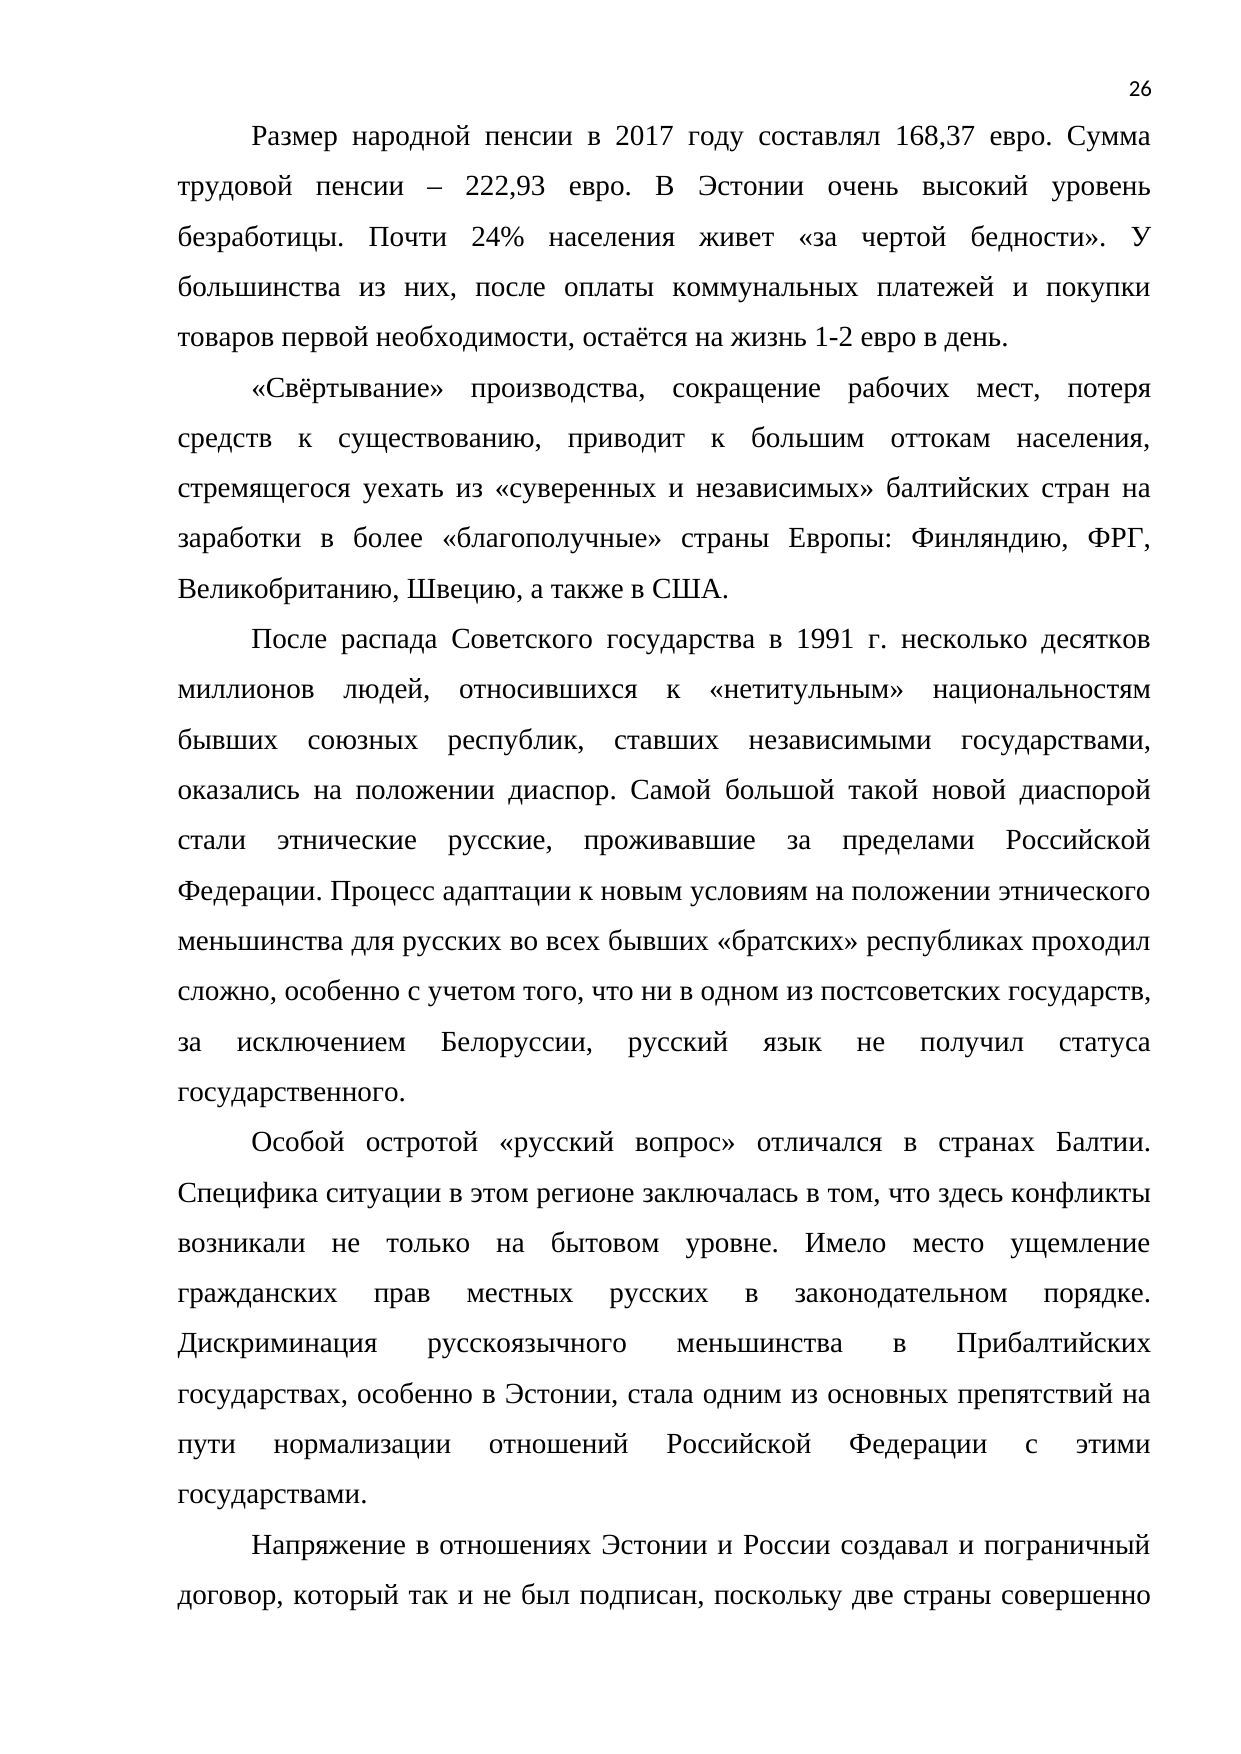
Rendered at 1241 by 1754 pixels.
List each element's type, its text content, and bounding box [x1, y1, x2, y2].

text После распада Советского государства в 1991 г. несколько десятков миллионов людей, относившихся к «нетитульным» национальностям бывших союзных республик, ставших независимыми государствами, оказались на положении диаспор. Самой большой такой новой диаспорой стали этнические русские, проживавшие за пределами Российской Федерации. Процесс адаптации к новым условиям на положении этнического меньшинства для русских во всех бывших «братских» республиках проходил сложно, особенно с учетом того, что ни в одном из постсоветских государств, за исключением Белоруссии, русский язык не получил статуса государственного. [177, 621, 1152, 1108]
text Особой остротой «русский вопрос» отличался в странах Балтии. Специфика ситуации в этом регионе заключалась в том, что здесь конфликты возникали не только на бытовом уровне. Имело место ущемление гражданских прав местных русских в законодательном порядке. Дискриминация русскоязычного меньшинства в Прибалтийских государствах, особенно в Эстонии, стала одним из основных препятствий на пути нормализации отношений Российской Федерации с этими государствами. [177, 1124, 1152, 1510]
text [177, 1527, 1152, 1611]
text «Свёртывание» производства, сокращение рабочих мест, потеря средств к существованию, приводит к большим оттокам населения, стремящегося уехать из «суверенных и независимых» балтийских стран на заработки в более «благополучные» страны Европы: Финляндию, ФРГ, Великобританию, Швецию, а также в США. [177, 370, 1152, 604]
text Размер народной пенсии в 2017 году составлял 168,37 евро. Сумма трудовой пенсии – 222,93 евро. В Эстонии очень высокий уровень безработицы. Почти 24% населения живет «за чертой бедности». У большинства из них, после оплаты коммунальных платежей и покупки товаров первой необходимости, остаётся на жизнь 1-2 евро в день. [177, 118, 1152, 353]
